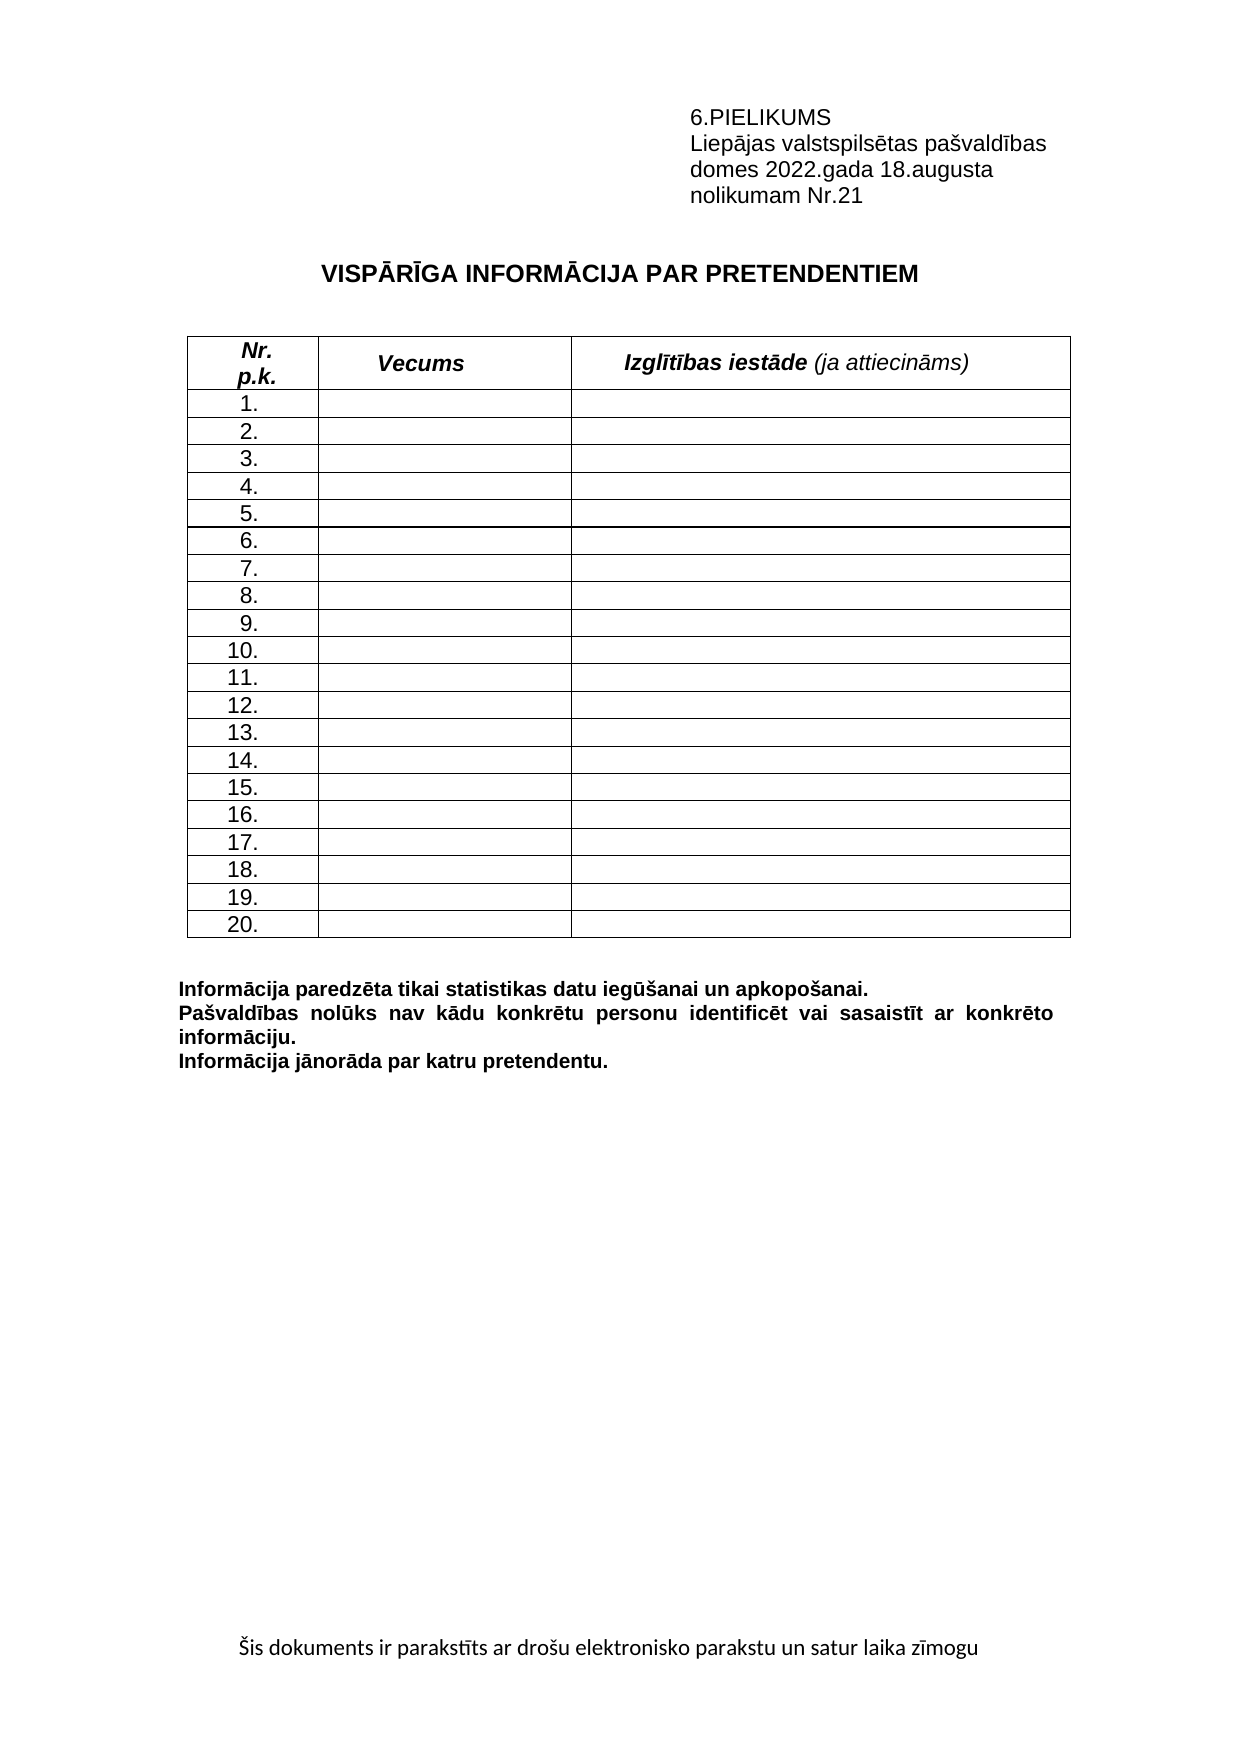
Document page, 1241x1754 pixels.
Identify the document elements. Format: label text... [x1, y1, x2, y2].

table_cell [572, 884, 1070, 910]
table_cell [319, 747, 571, 773]
table_cell [572, 829, 1070, 855]
table_cell [572, 774, 1070, 800]
table_cell 14. [188, 747, 318, 773]
table_cell [319, 390, 571, 417]
table_cell [319, 856, 571, 882]
table_cell [319, 418, 571, 444]
table_cell [572, 801, 1070, 828]
table_cell 5. [188, 500, 318, 526]
table_cell [319, 884, 571, 910]
table_cell 12. [188, 692, 318, 718]
table_cell [319, 911, 571, 937]
text Pašvaldības nolūks nav kādu konkrētu personu identificēt vai sasaistīt ar konkrēto [172, 1001, 1058, 1025]
table_cell [572, 637, 1070, 663]
table_cell 16. [188, 801, 318, 828]
text VISPĀRĪGA INFORMĀCIJA PAR PRETENDENTIEM [187, 259, 1053, 288]
table_cell [572, 473, 1070, 499]
table_cell [572, 390, 1070, 417]
table_cell 6. [188, 528, 318, 554]
text domes 2022.gada 18.augusta [187, 156, 1053, 182]
table_cell [572, 610, 1070, 636]
table_cell [572, 747, 1070, 773]
table_cell 1. [188, 390, 318, 417]
table_cell [319, 528, 571, 554]
table_cell 13. [188, 719, 318, 746]
table_cell [319, 445, 571, 472]
table_cell 7. [188, 555, 318, 581]
text nolikumam Nr.21 [187, 182, 1053, 209]
table_cell 8. [188, 582, 318, 608]
table_cell [572, 856, 1070, 882]
table_header Izglītības iestāde (ja attiecināms) [572, 337, 1070, 389]
table_cell [319, 719, 571, 746]
table_cell [319, 664, 571, 691]
table_cell [319, 801, 571, 828]
table_cell [572, 582, 1070, 608]
text 6.PIELIKUMS [187, 103, 1053, 130]
table_cell [572, 528, 1070, 554]
table_cell 11. [188, 664, 318, 691]
table_cell [319, 774, 571, 800]
table_cell 10. [188, 637, 318, 663]
table_cell [572, 911, 1070, 937]
text Liepājas valstspilsētas pašvaldības [187, 130, 1053, 156]
table_header Vecums [319, 337, 571, 389]
table_cell 18. [188, 856, 318, 882]
table_cell [319, 829, 571, 855]
table_cell 3. [188, 445, 318, 472]
table_cell 4. [188, 473, 318, 499]
table_header Nr. p.k. [188, 337, 318, 389]
table_cell [572, 692, 1070, 718]
text Informācija jānorāda par katru pretendentu. [172, 1049, 1053, 1073]
table_cell [319, 473, 571, 499]
table_cell [319, 555, 571, 581]
table_cell [572, 664, 1070, 691]
table_cell [319, 582, 571, 608]
table_cell [572, 445, 1070, 472]
table_cell 20. [188, 911, 318, 937]
table_cell [572, 719, 1070, 746]
table_cell 15. [188, 774, 318, 800]
table_cell [572, 418, 1070, 444]
table_cell [572, 555, 1070, 581]
table_cell [319, 692, 571, 718]
text Informācija paredzēta tikai statistikas datu iegūšanai un apkopošanai. [172, 977, 1053, 1001]
table_cell 17. [188, 829, 318, 855]
table_cell 19. [188, 884, 318, 910]
table_cell 2. [188, 418, 318, 444]
table_cell [319, 610, 571, 636]
table_cell 9. [188, 610, 318, 636]
table_cell [319, 500, 571, 526]
text informāciju. [172, 1025, 1053, 1049]
table_cell [572, 500, 1070, 526]
table_cell [319, 637, 571, 663]
